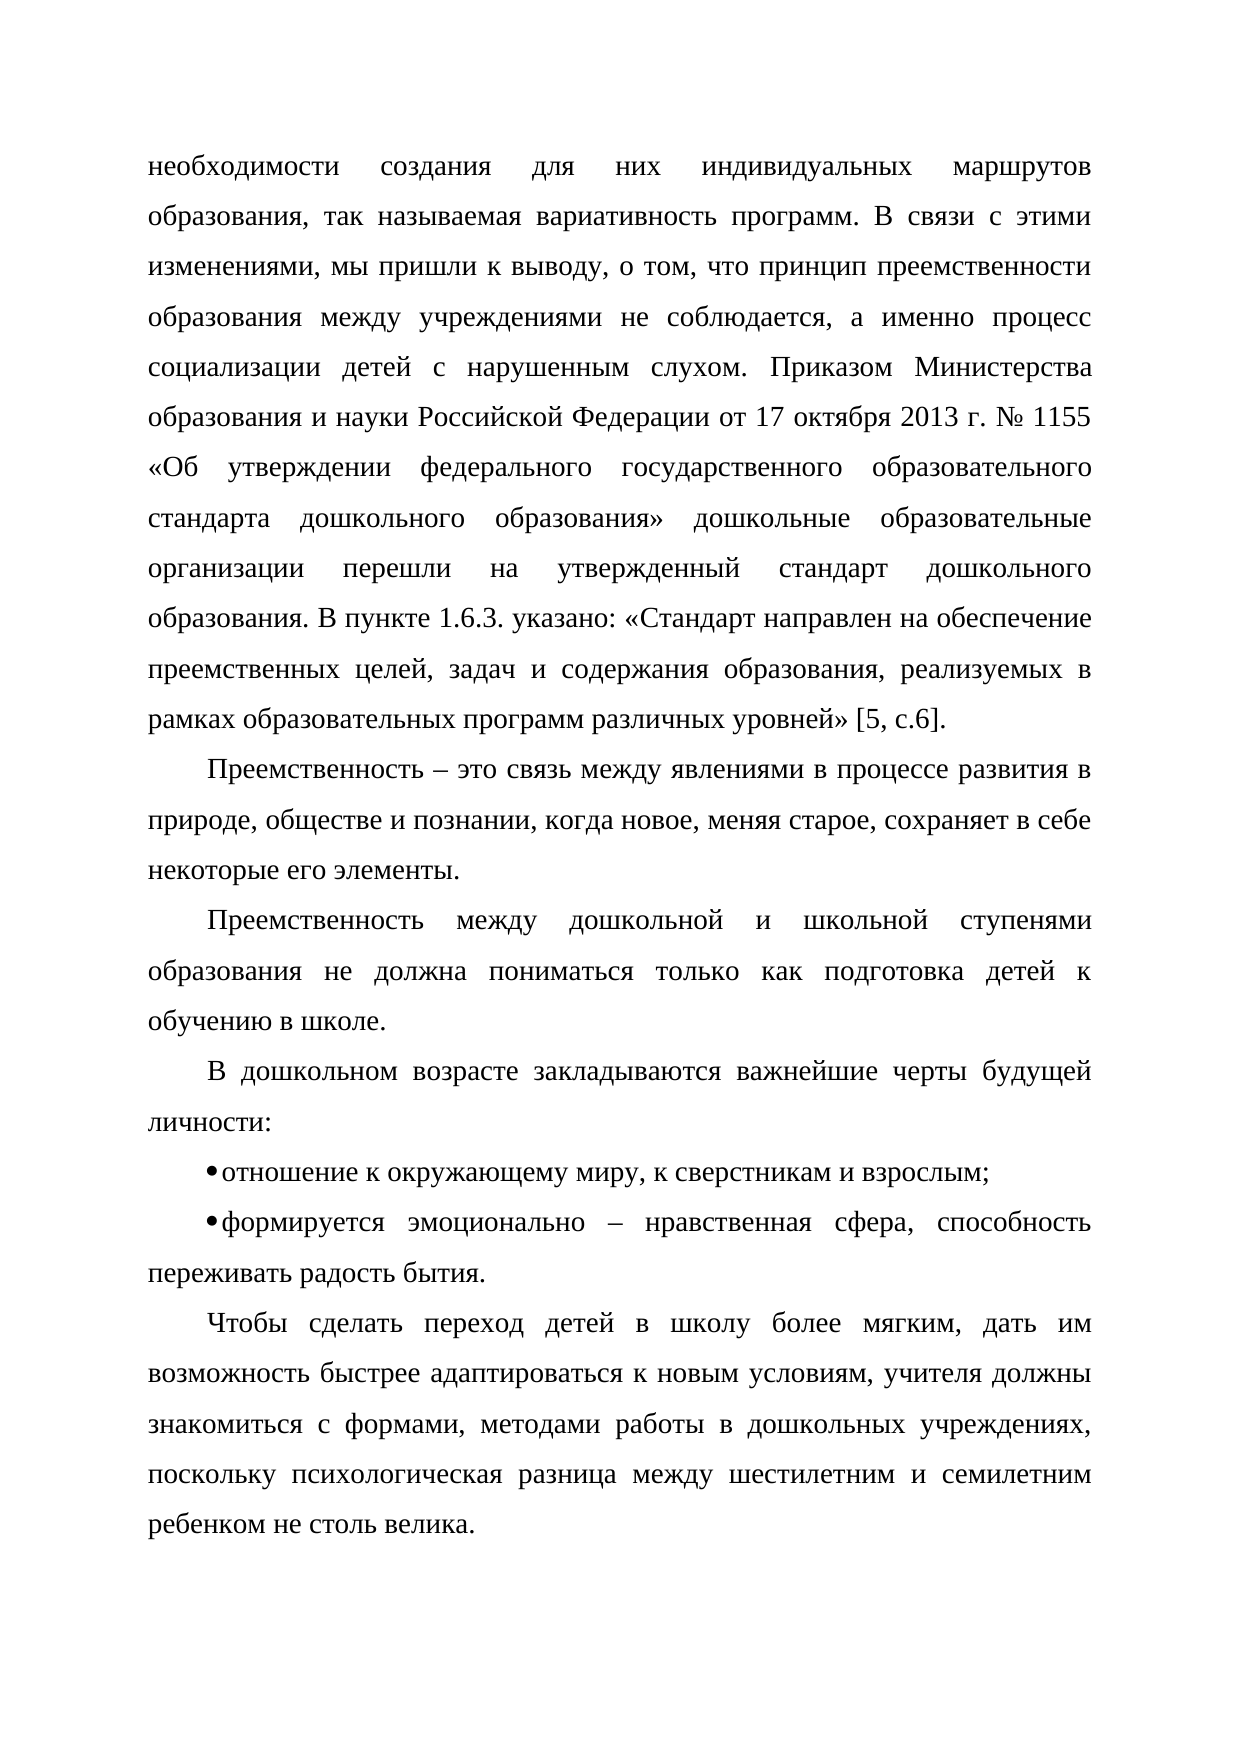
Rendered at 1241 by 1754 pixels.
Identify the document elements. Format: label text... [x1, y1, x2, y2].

list формируется эмоционально – нравственная сфера, способность переживать радость бытия. [148, 1204, 1092, 1288]
text В дошкольном возрасте закладываются важнейшие черты будущей личности: [148, 1053, 1092, 1137]
text Преемственность между дошкольной и школьной ступенями образования не должна пониматься только как подготовка детей к обучению в школе. [148, 902, 1092, 1037]
text Чтобы сделать переход детей в школу более мягким, дать им возможность быстрее адаптироваться к новым условиям, учителя должны знакомиться с формами, методами работы в дошкольных учреждениях, поскольку психологическая разница между шестилетним и семилетним ребенком не столь велика. [148, 1305, 1092, 1540]
list отношение к окружающему миру, к сверстникам и взрослым; [148, 1154, 1092, 1188]
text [148, 148, 1092, 735]
text Преемственность – это связь между явлениями в процессе развития в природе, обществе и познании, когда новое, меняя старое, сохраняет в себе некоторые его элементы. [148, 751, 1092, 886]
